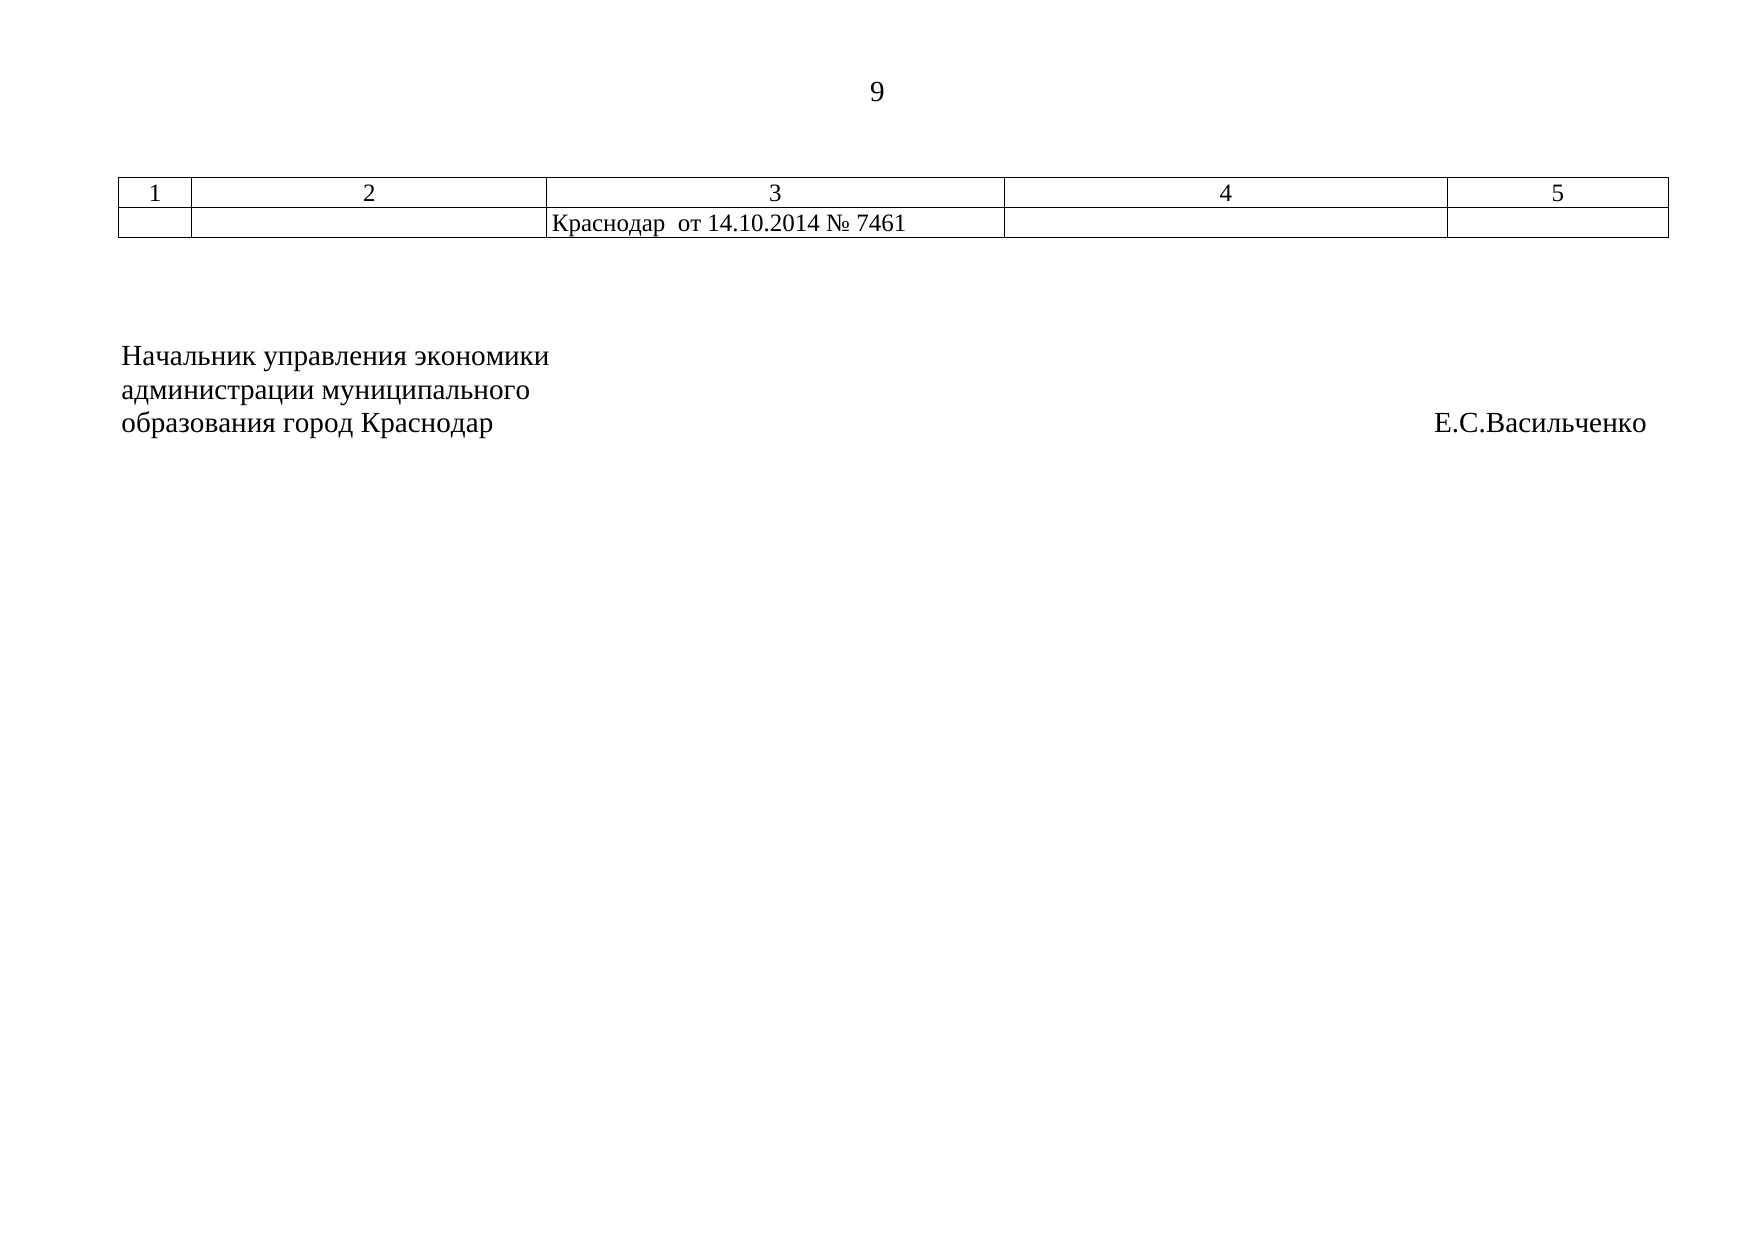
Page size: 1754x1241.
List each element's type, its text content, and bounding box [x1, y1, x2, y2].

table_header 4 [1005, 178, 1447, 207]
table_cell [192, 208, 546, 237]
table_header 3 [547, 178, 1004, 207]
text Начальник управления экономики [121, 338, 1648, 372]
text образования город Краснодар Е.С.Васильченко [121, 406, 1648, 439]
table_header 1 [119, 178, 191, 207]
table_cell 19.1. [119, 208, 191, 237]
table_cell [1005, 208, 1447, 237]
table_header 5 [1448, 178, 1668, 207]
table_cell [1448, 208, 1668, 237]
table_header 2 [192, 178, 546, 207]
text администрации муниципального [121, 372, 1648, 406]
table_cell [547, 208, 1004, 237]
